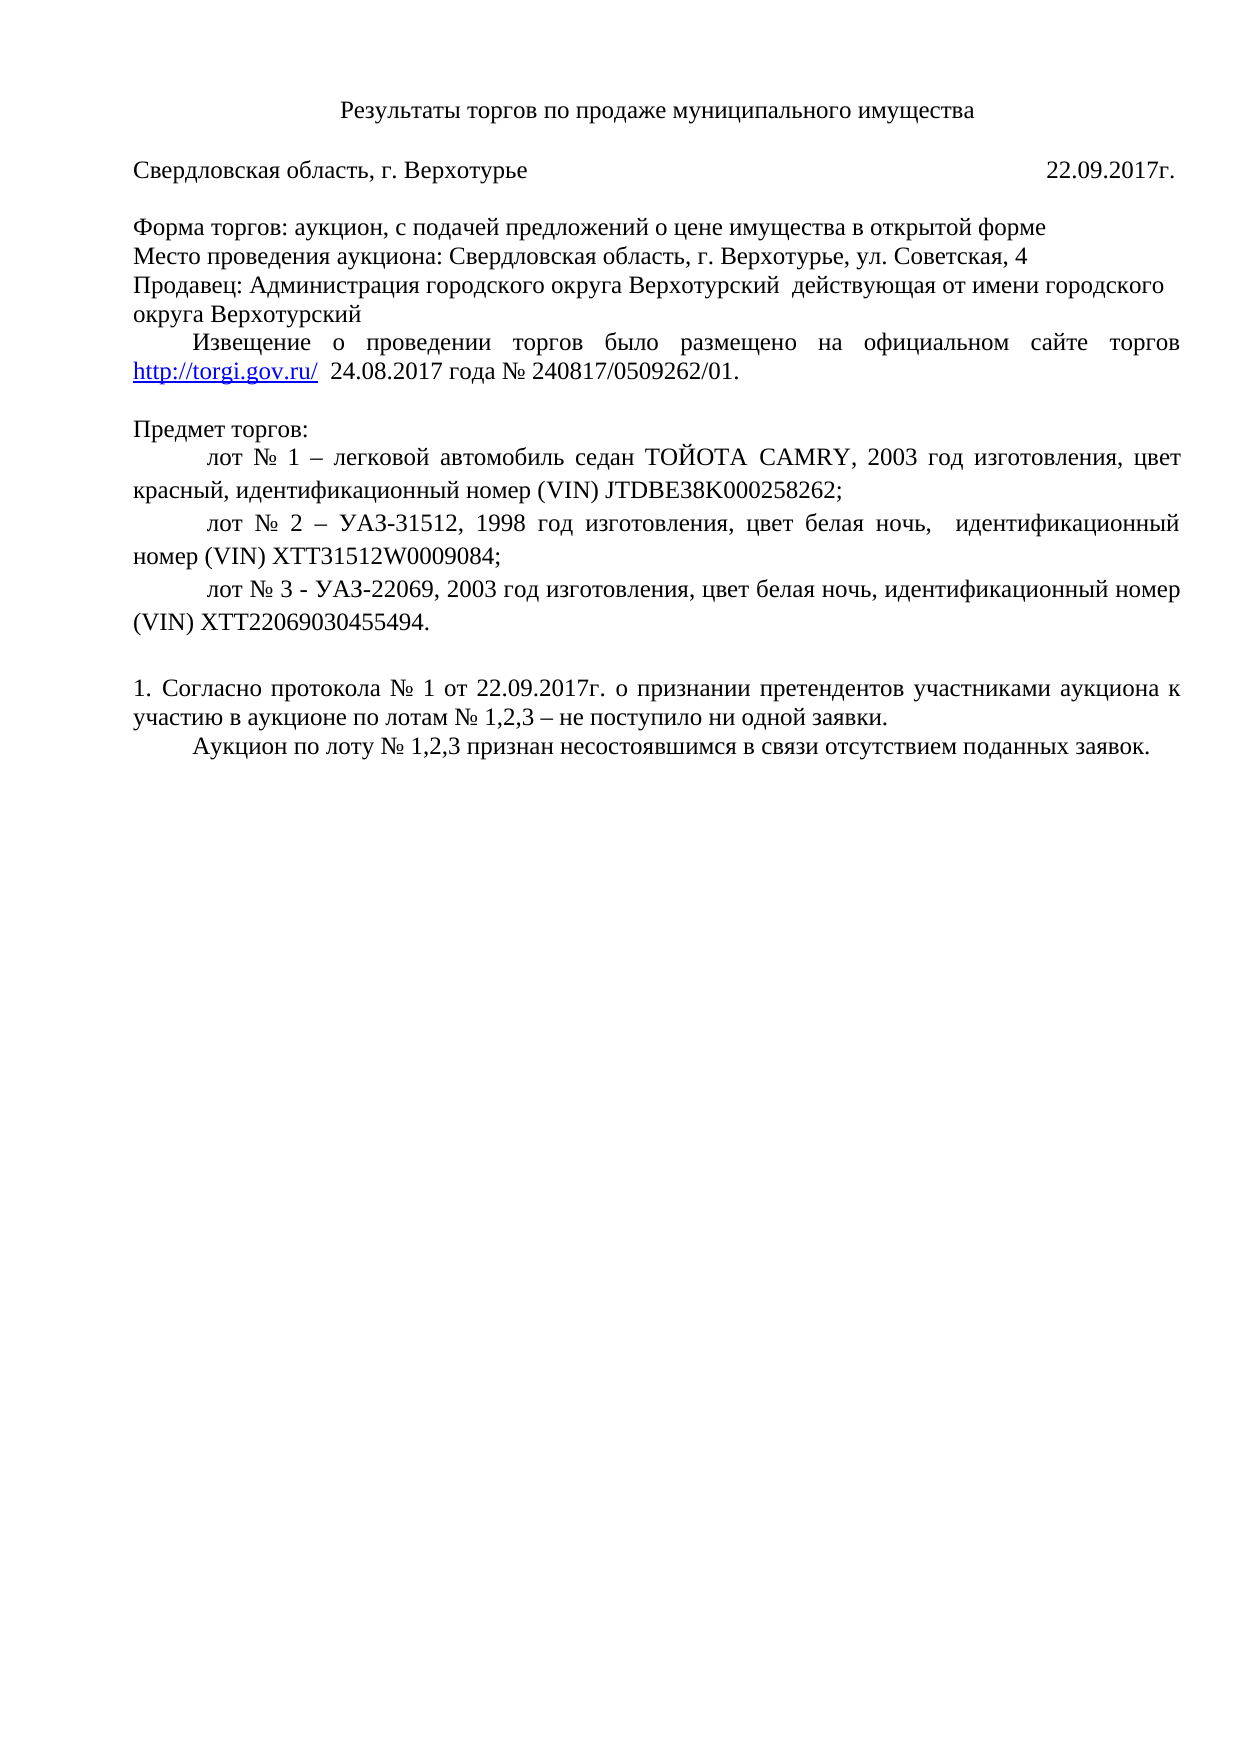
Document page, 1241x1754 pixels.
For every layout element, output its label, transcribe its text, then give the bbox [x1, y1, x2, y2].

text 1. Согласно протокола № 1 от 22.09.2017г. о признании претендентов участниками аукциона к участию в аукционе по лотам № 1,2,3 – не поступило ни одной заявки. [133, 673, 1181, 731]
text Результаты торгов по продаже муниципального имущества [133, 95, 1181, 124]
text Продавец: Администрация городского округа Верхотурский действующая от имени городского округа Верхотурский [133, 270, 1181, 327]
text лот № 3 - УАЗ-22069, 2003 год изготовления, цвет белая ночь, идентификационный номер (VIN) ХТТ22069030455494. [133, 574, 1181, 636]
text Аукцион по лоту № 1,2,3 признан несостоявшимся в связи отсутствием поданных заявок. [133, 731, 1181, 760]
text Предмет торгов: [133, 414, 1181, 442]
text Извещение о проведении торгов было размещено на официальном сайте торгов http://torgi.gov.ru/ 24.08.2017 года № 240817/0509262/01. [133, 327, 1181, 385]
text Форма торгов: аукцион, с подачей предложений о цене имущества в открытой форме [133, 212, 1181, 241]
text лот № 1 – легковой автомобиль седан ТОЙОТА CAMRY, 2003 год изготовления, цвет красный, идентификационный номер (VIN) JTDBE38K000258262; [133, 442, 1181, 504]
text Свердловская область, г. Верхотурье 22.09.2017г. [133, 155, 1181, 184]
text Место проведения аукциона: Свердловская область, г. Верхотурье, ул. Советская, 4 [133, 241, 1181, 270]
text лот № 2 – УАЗ-31512, 1998 год изготовления, цвет белая ночь, идентификационный номер (VIN) ХТТ31512W0009084; [133, 508, 1181, 570]
